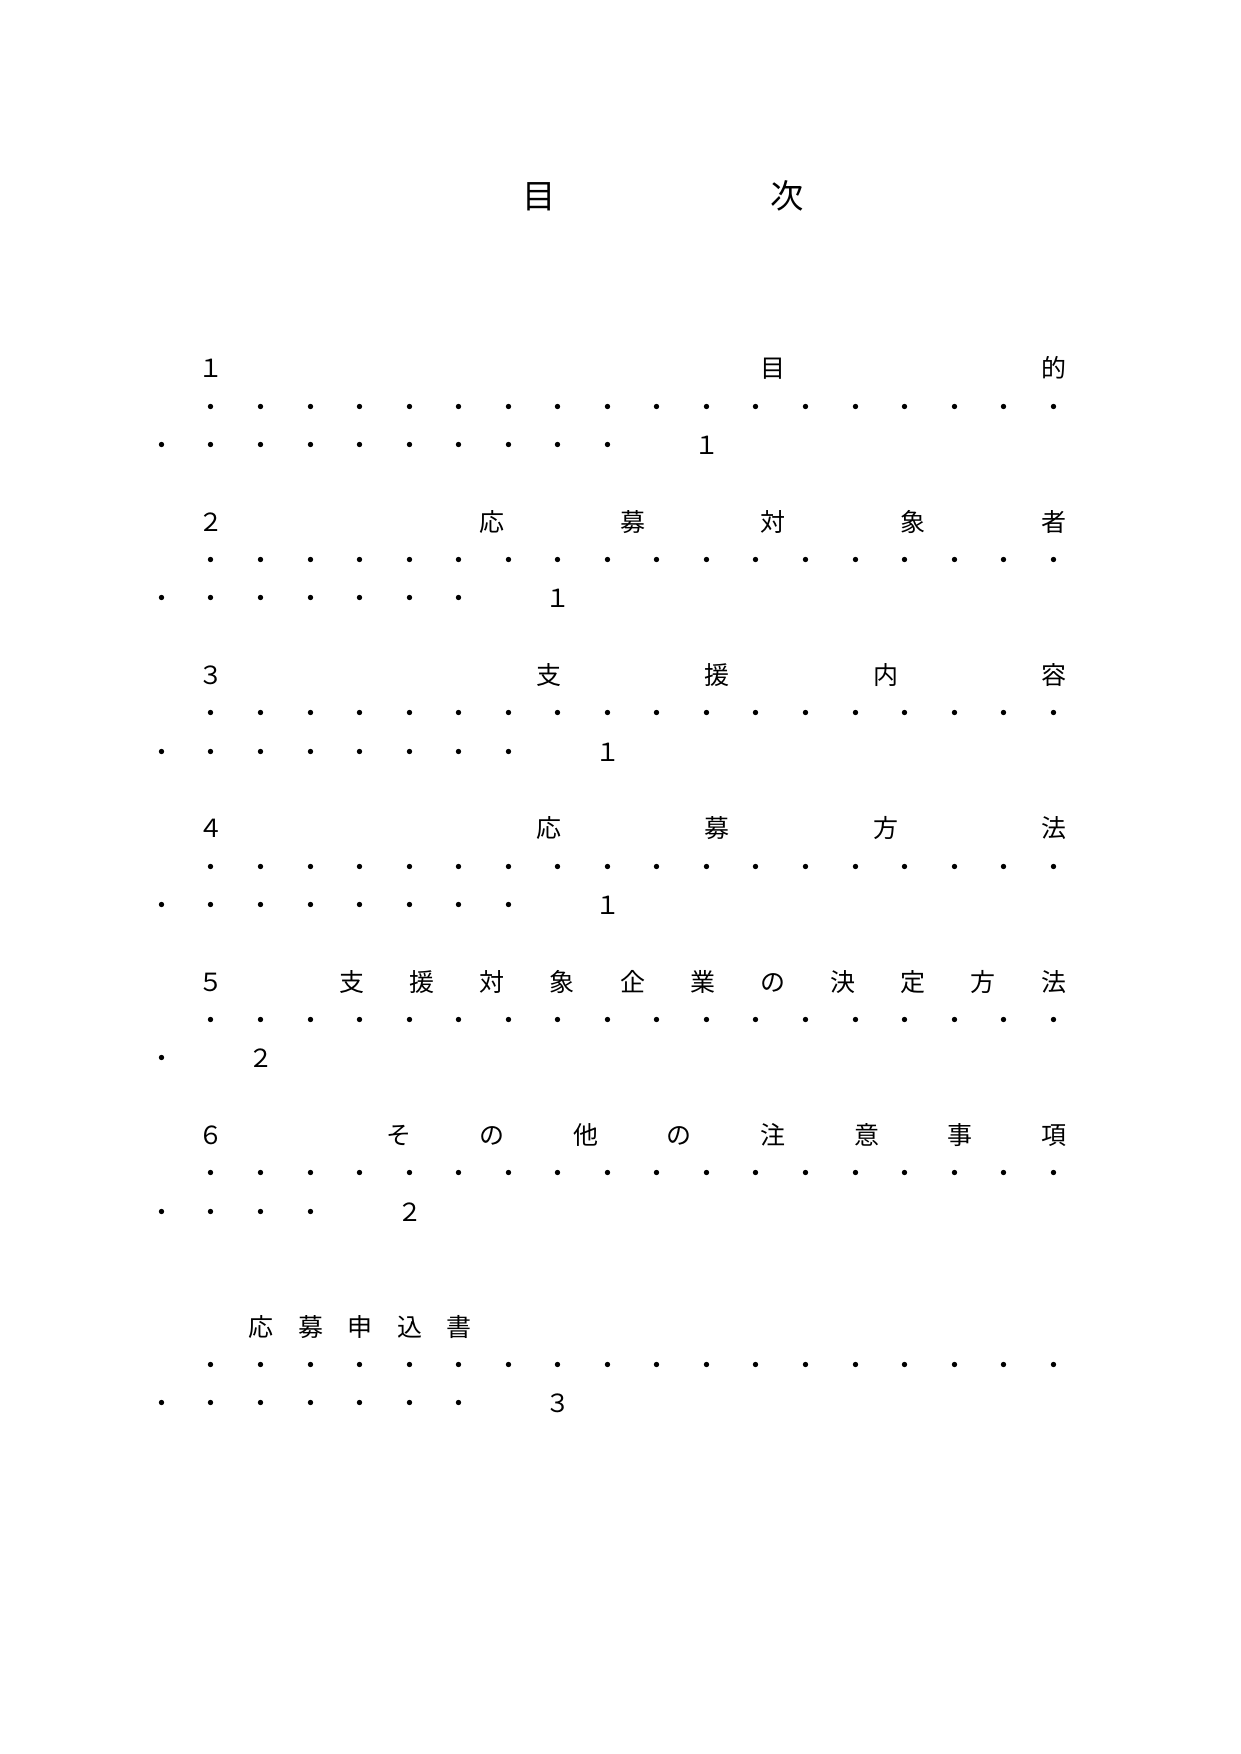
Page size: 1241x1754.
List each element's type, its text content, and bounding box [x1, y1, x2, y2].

text ６ その他の注意事項 ・・・・・・・・・・・・・・・・・・・・・・ ２ [149, 1114, 1091, 1229]
text ２ 応募対象者 ・・・・・・・・・・・・・・・・・・・・・・・・・ １ [149, 501, 1091, 616]
text 応募申込書 ・・・・・・・・・・・・・・・・・・・・・・・・・ ３ [149, 1306, 1091, 1421]
text ３ 支援内容 ・・・・・・・・・・・・・・・・・・・・・・・・・・ １ [149, 654, 1091, 769]
text ４ 応募方法 ・・・・・・・・・・・・・・・・・・・・・・・・・・ １ [149, 808, 1091, 923]
text 目 次 [149, 156, 1091, 233]
text １ 目的 ・・・・・・・・・・・・・・・・・・・・・・・・・・・・ １ [149, 348, 1091, 463]
text ５ 支援対象企業の決定方法 ・・・・・・・・・・・・・・・・・・・ ２ [149, 961, 1091, 1076]
